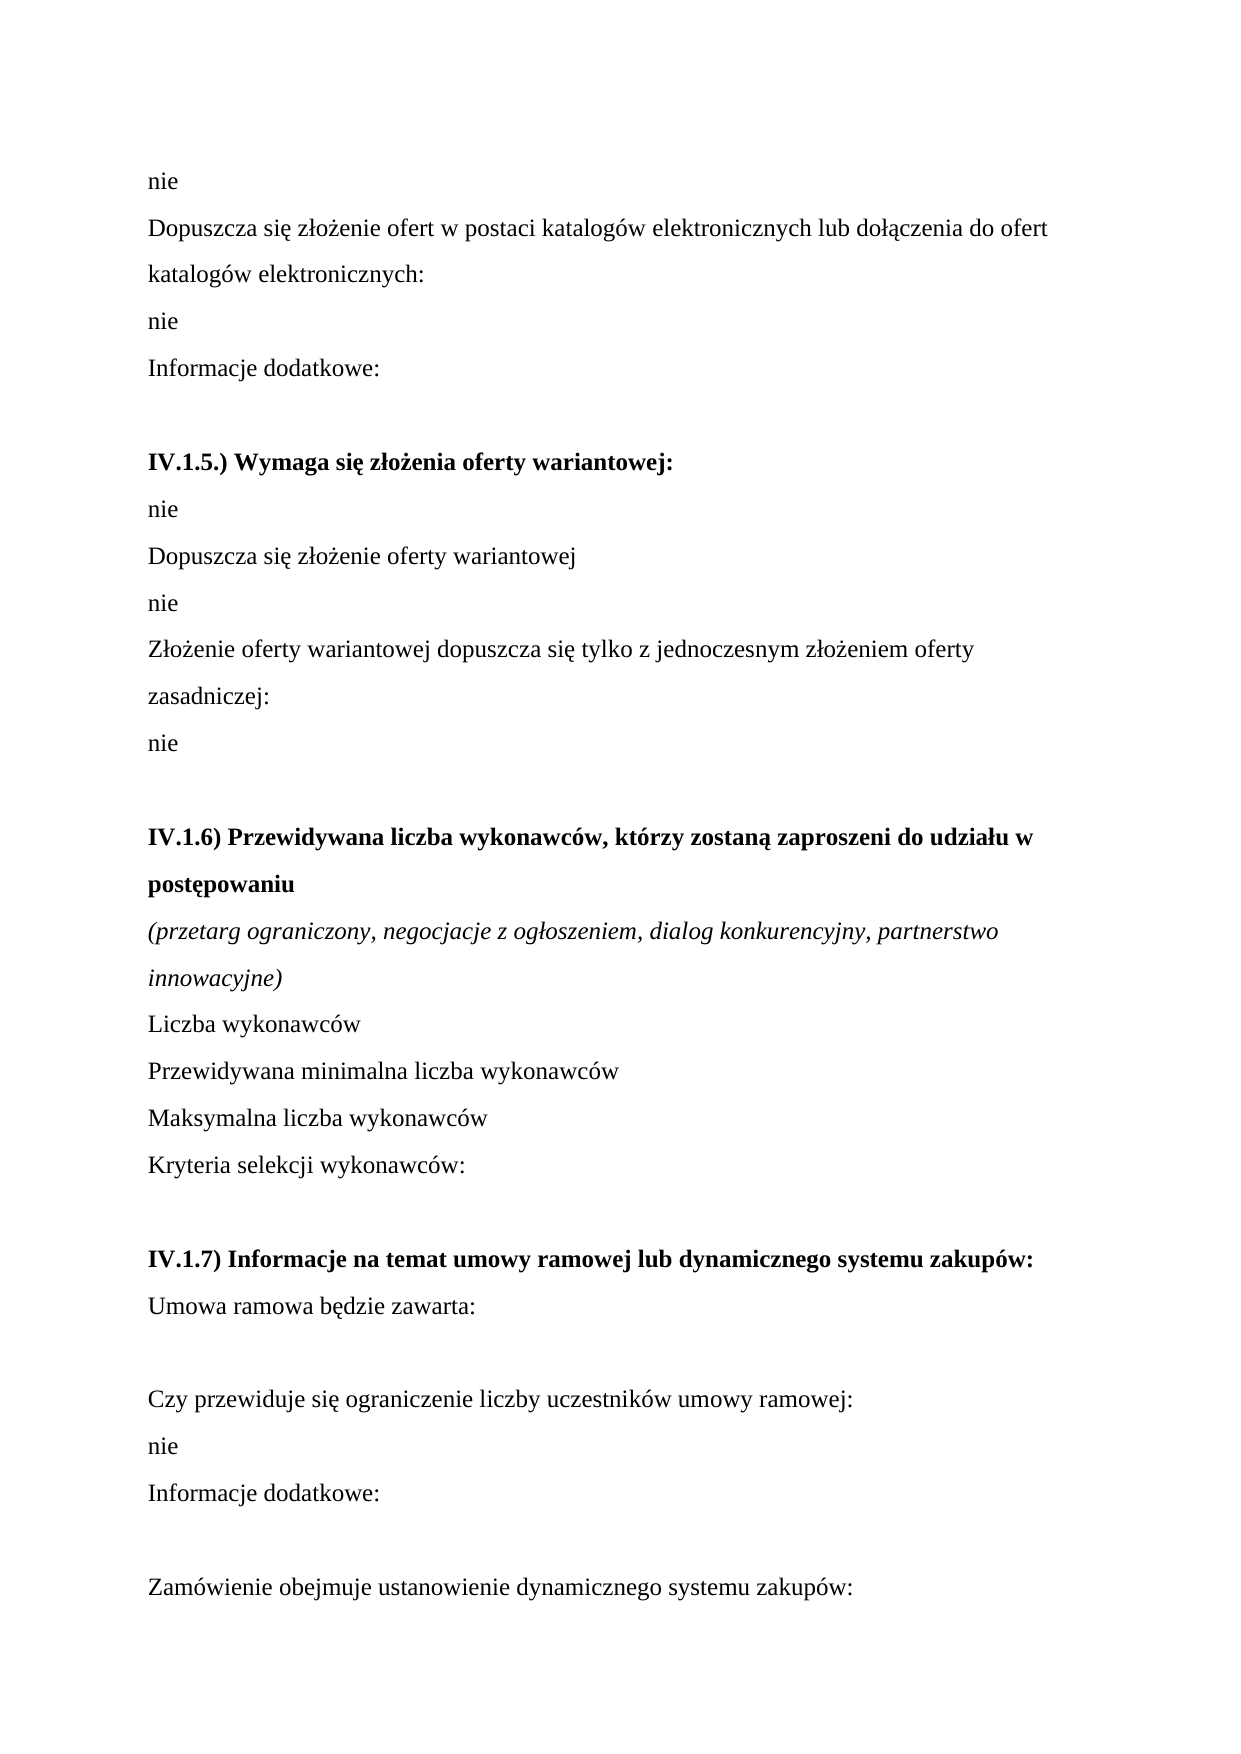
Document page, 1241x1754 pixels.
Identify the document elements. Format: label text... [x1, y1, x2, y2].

text IV.1.5.) Wymaga się złożenia oferty wariantowej: [148, 382, 1093, 476]
text IV.1.6) Przewidywana liczba wykonawców, którzy zostaną zaproszeni do udziału w postępowaniu (przetarg ograniczony, negocjacje z ogłoszeniem, dialog konkurencyjny, partnerstwo innowacyjne) [148, 757, 1093, 991]
text Liczba wykonawców Przewidywana minimalna liczba wykonawców Maksymalna liczba wykonawców Kryteria selekcji wykonawców: [148, 991, 1093, 1179]
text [148, 1273, 1093, 1601]
text nie Dopuszcza się złożenie ofert w postaci katalogów elektronicznych lub dołączenia do ofert katalogów elektronicznych: nie Informacje dodatkowe: [148, 148, 1093, 382]
text nie Dopuszcza się złożenie oferty wariantowej nie Złożenie oferty wariantowej dopuszcza się tylko z jednoczesnym złożeniem oferty zasadniczej: nie [148, 476, 1093, 757]
text IV.1.7) Informacje na temat umowy ramowej lub dynamicznego systemu zakupów: [148, 1179, 1093, 1273]
